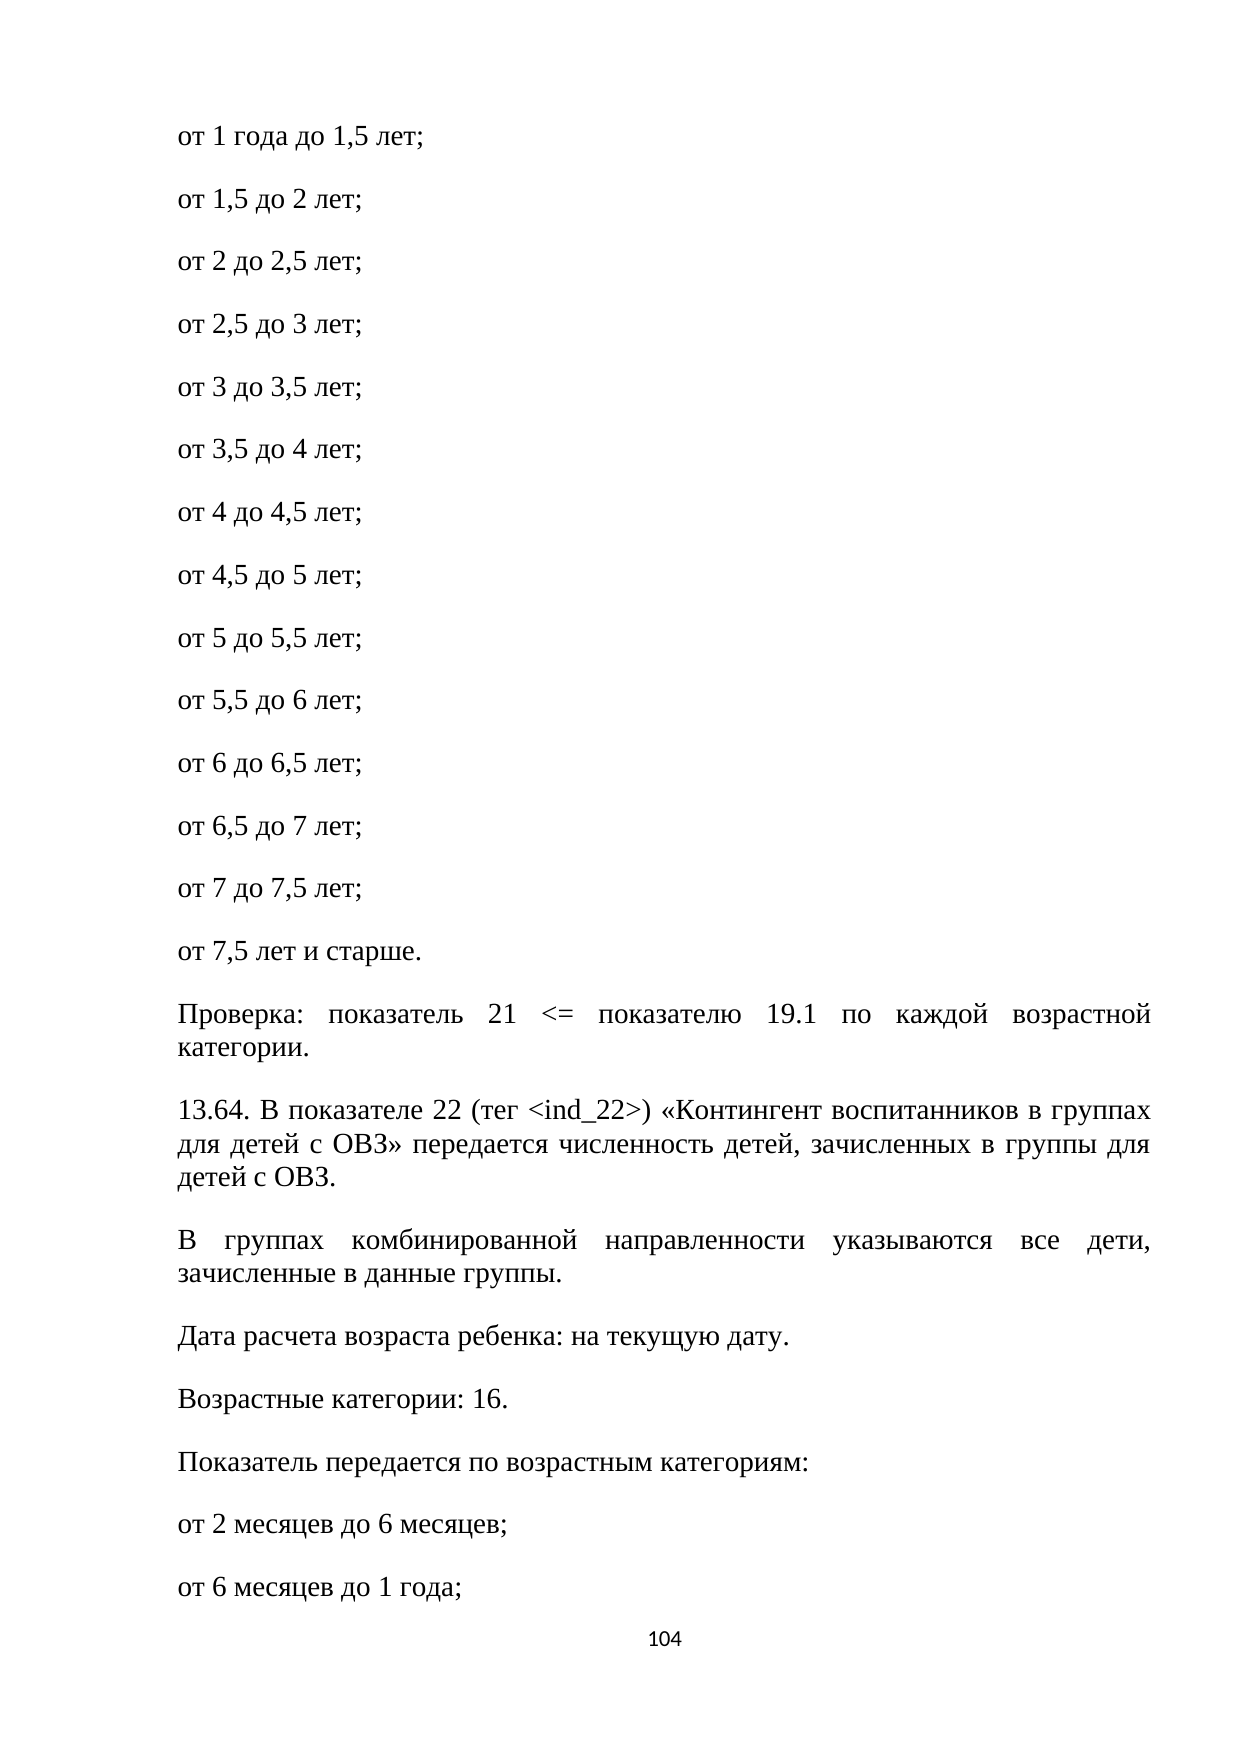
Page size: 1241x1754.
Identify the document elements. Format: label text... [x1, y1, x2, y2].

text от 7 до 7,5 лет; [177, 871, 1152, 904]
text Дата расчета возраста ребенка: на текущую дату. [177, 1318, 1152, 1352]
text 13.64. В показателе 22 (тег <ind_22>) «Контингент воспитанников в группах для детей с ОВЗ» передается численность детей, зачисленных в группы для детей с ОВЗ. [177, 1092, 1152, 1193]
text от 4 до 4,5 лет; [177, 494, 1152, 528]
text Проверка: показатель 21 <= показателю 19.1 по каждой возрастной категории. [177, 996, 1152, 1063]
text от 6 месяцев до 1 года; [177, 1569, 1152, 1603]
text от 3 до 3,5 лет; [177, 369, 1152, 402]
text от 7,5 лет и старше. [177, 933, 1152, 967]
text от 5,5 до 6 лет; [177, 682, 1152, 716]
text от 2,5 до 3 лет; [177, 306, 1152, 340]
text Показатель передается по возрастным категориям: [177, 1444, 1152, 1477]
text от 5 до 5,5 лет; [177, 620, 1152, 653]
text от 4,5 до 5 лет; [177, 557, 1152, 591]
text от 1,5 до 2 лет; [177, 181, 1152, 214]
text от 1 года до 1,5 лет; [177, 118, 1152, 152]
text Возрастные категории: 16. [177, 1381, 1152, 1414]
text от 6 до 6,5 лет; [177, 745, 1152, 779]
text от 3,5 до 4 лет; [177, 432, 1152, 465]
text от 2 до 2,5 лет; [177, 243, 1152, 277]
text от 6,5 до 7 лет; [177, 808, 1152, 841]
text В группах комбинированной направленности указываются все дети, зачисленные в данные группы. [177, 1222, 1152, 1289]
text от 2 месяцев до 6 месяцев; [177, 1506, 1152, 1540]
